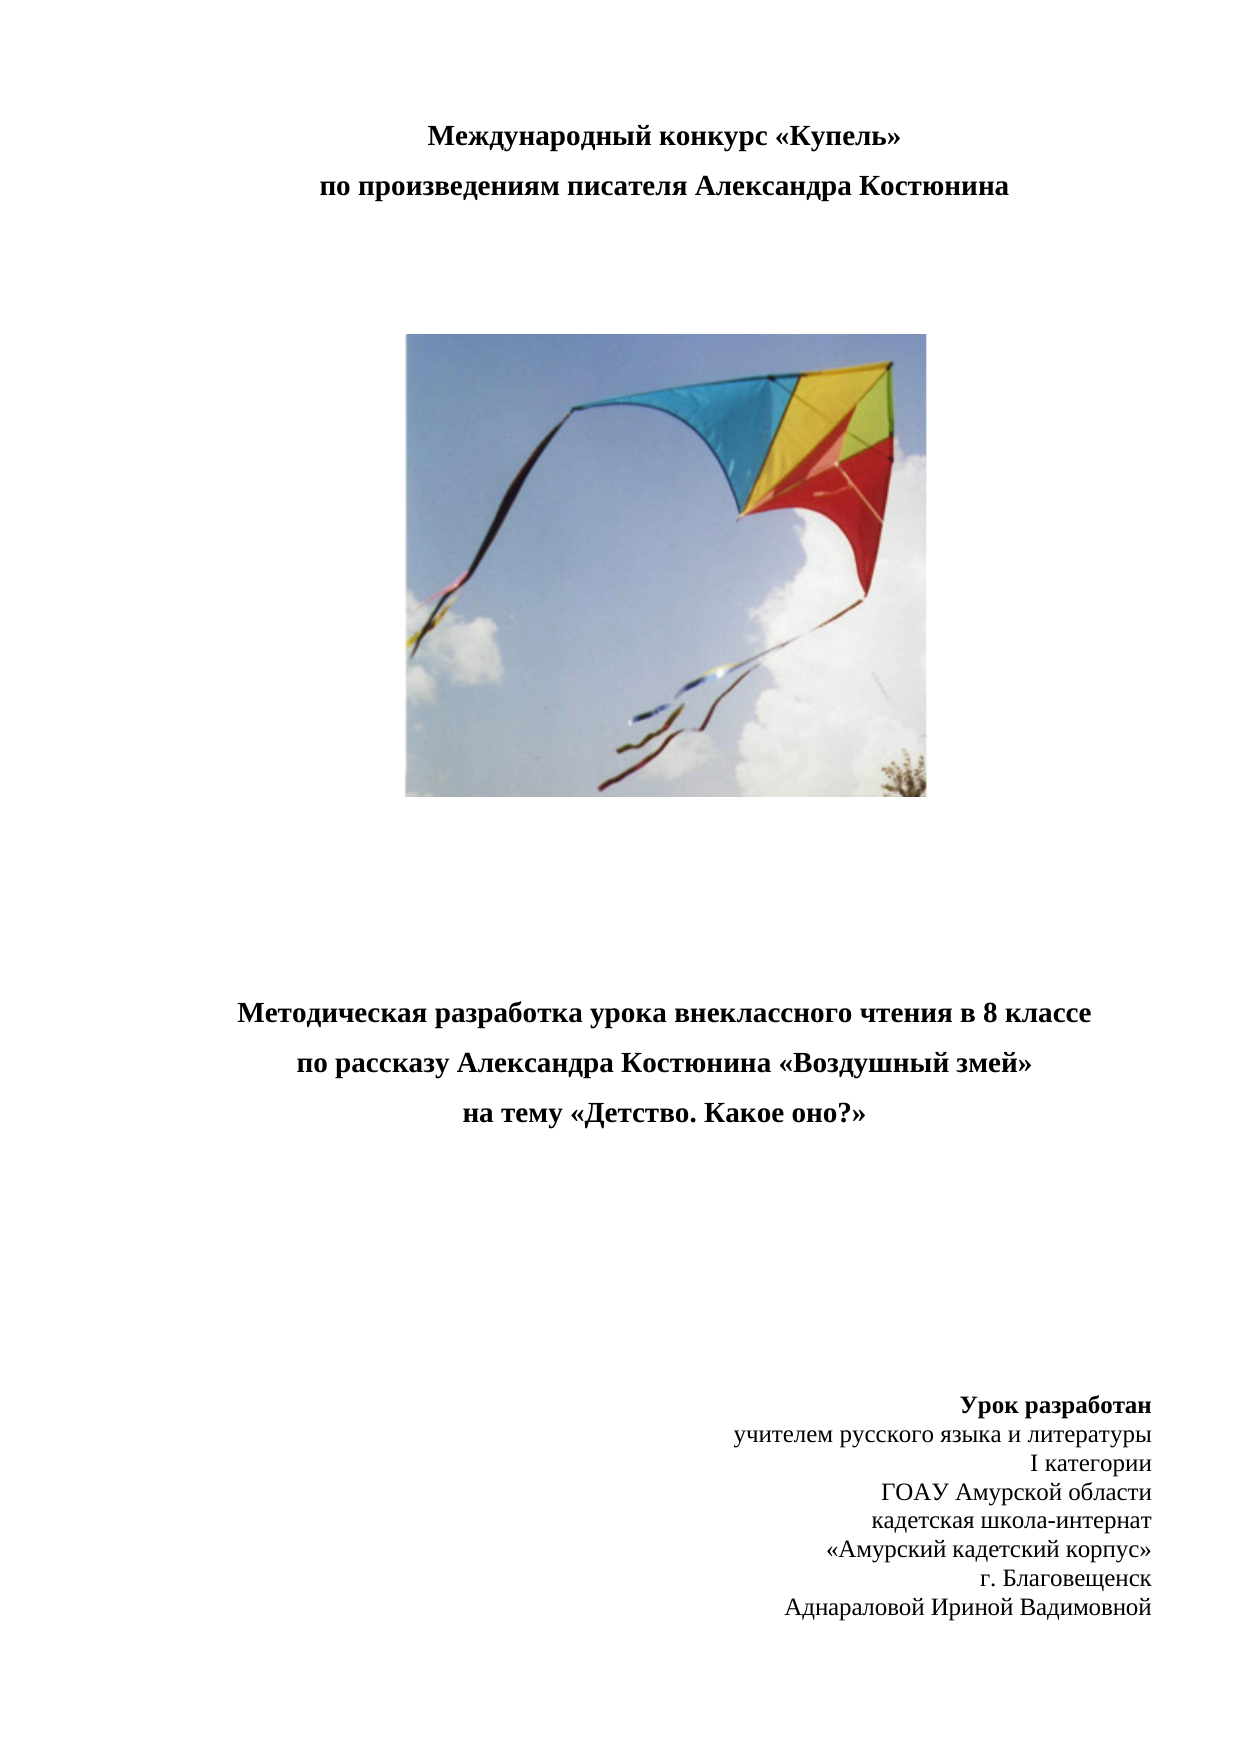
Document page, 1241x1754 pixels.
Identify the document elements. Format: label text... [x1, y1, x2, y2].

text Урок разработан [177, 1390, 1152, 1419]
text на тему «Детство. Какое оно?» [177, 1096, 1152, 1129]
text по произведениям писателя Александра Костюнина [177, 168, 1152, 202]
text «Амурский кадетский корпус» [177, 1534, 1152, 1563]
text г. Благовещенск [177, 1563, 1152, 1592]
text кадетская школа-интернат [177, 1505, 1152, 1534]
text по рассказу Александра Костюнина «Воздушный змей» [177, 1045, 1152, 1079]
text I категории [177, 1448, 1152, 1477]
picture [354, 334, 976, 797]
text ГОАУ Амурской области [177, 1477, 1152, 1505]
text Международный конкурс «Купель» [177, 118, 1152, 152]
text учителем русского языка и литературы [177, 1419, 1152, 1448]
text Методическая разработка урока внеклассного чтения в 8 классе [177, 995, 1152, 1028]
text Аднараловой Ириной Вадимовной [177, 1592, 1152, 1620]
